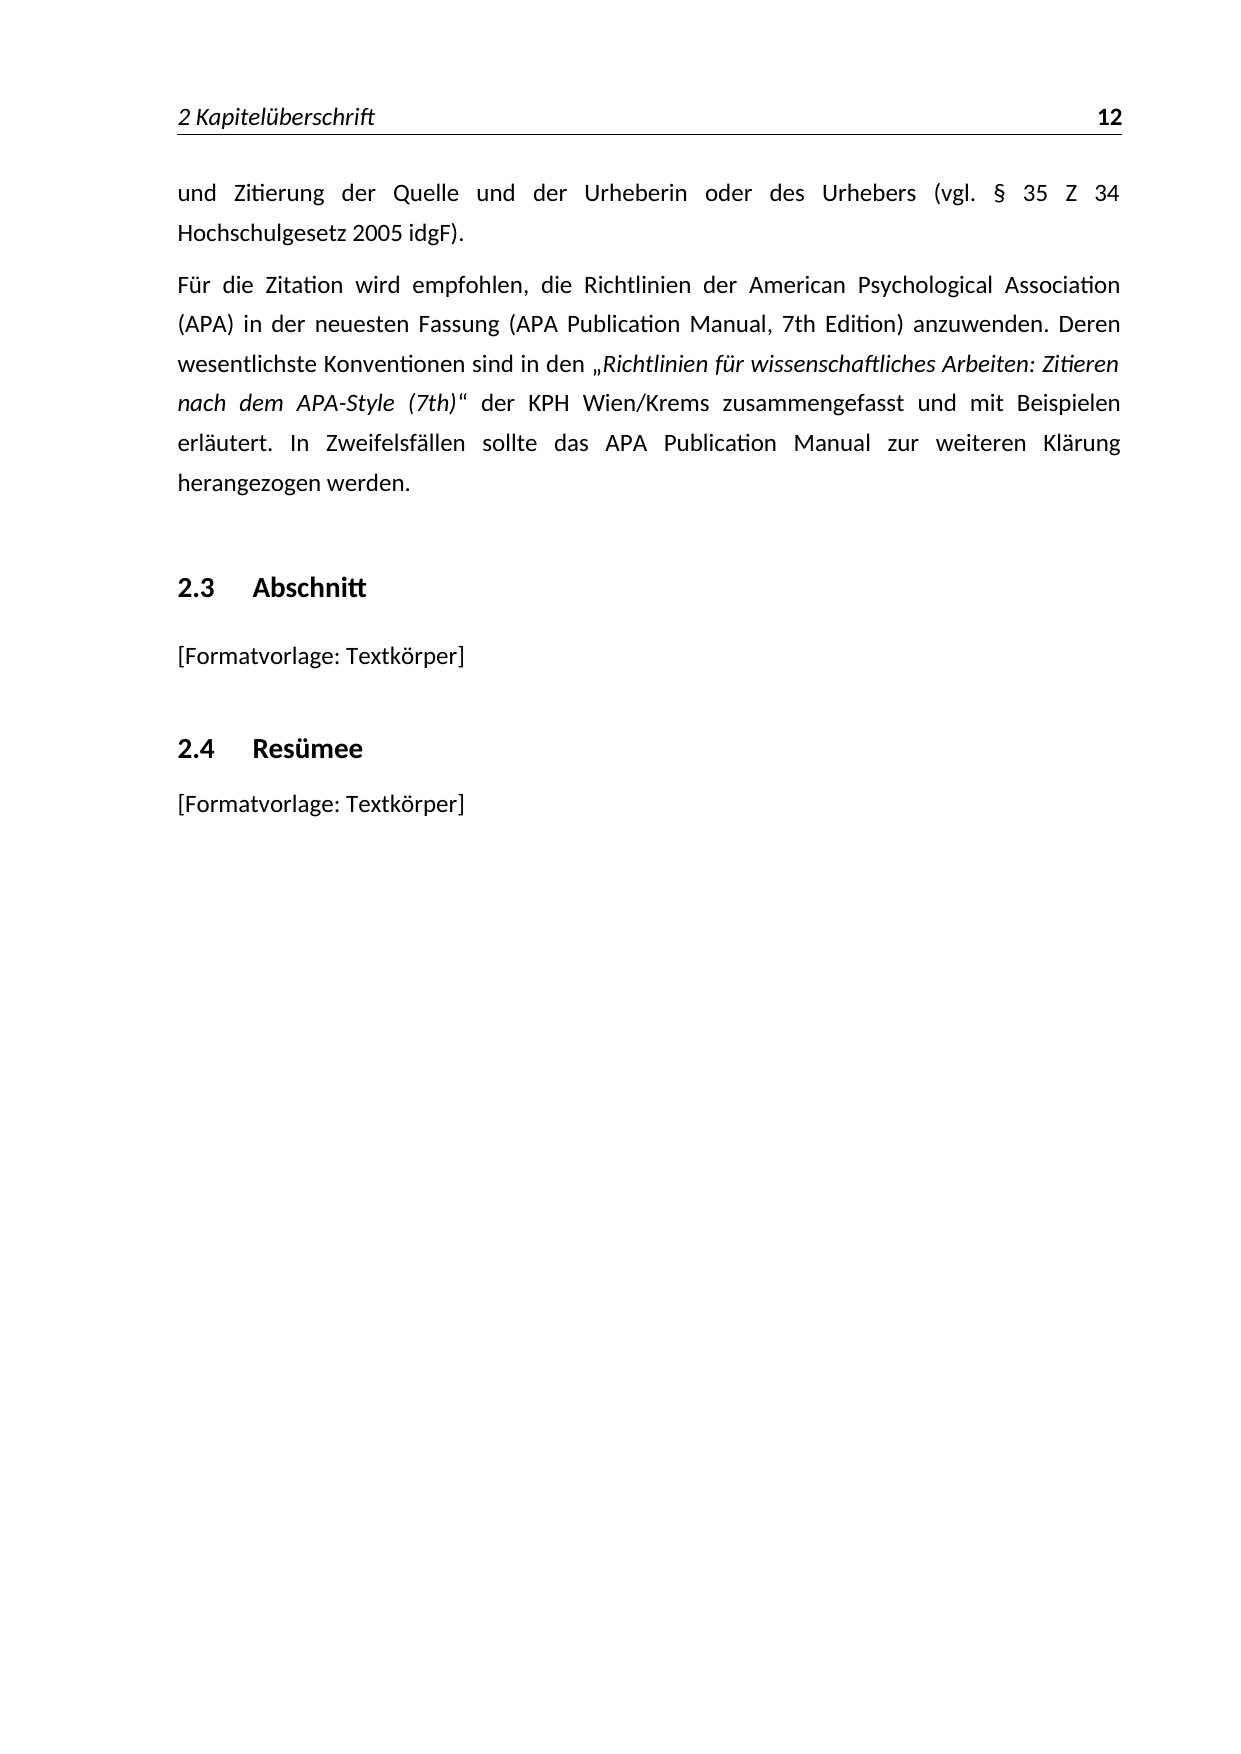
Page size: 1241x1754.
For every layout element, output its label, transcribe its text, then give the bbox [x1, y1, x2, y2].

text [Formatvorlage: Textkörper] [177, 788, 1122, 819]
subtitle Resümee [177, 730, 1122, 765]
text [177, 177, 1122, 247]
text Für die Zitation wird empfohlen, die Richtlinien der American Psychological Association (APA) in der neuesten Fassung (APA Publication Manual, 7th Edition) anzuwenden. Deren wesentlichste Konventionen sind in den „Richtlinien für wissenschaftliches Arbeiten: Zitieren nach dem APA-Style (7th)“ der KPH Wien/Krems zusammengefasst und mit Beispielen erläutert. In Zweifelsfällen sollte das APA Publication Manual zur weiteren Klärung herangezogen werden. [177, 269, 1122, 497]
text [Formatvorlage: Textkörper] [177, 640, 1122, 671]
subtitle Abschnitt [177, 569, 1122, 604]
